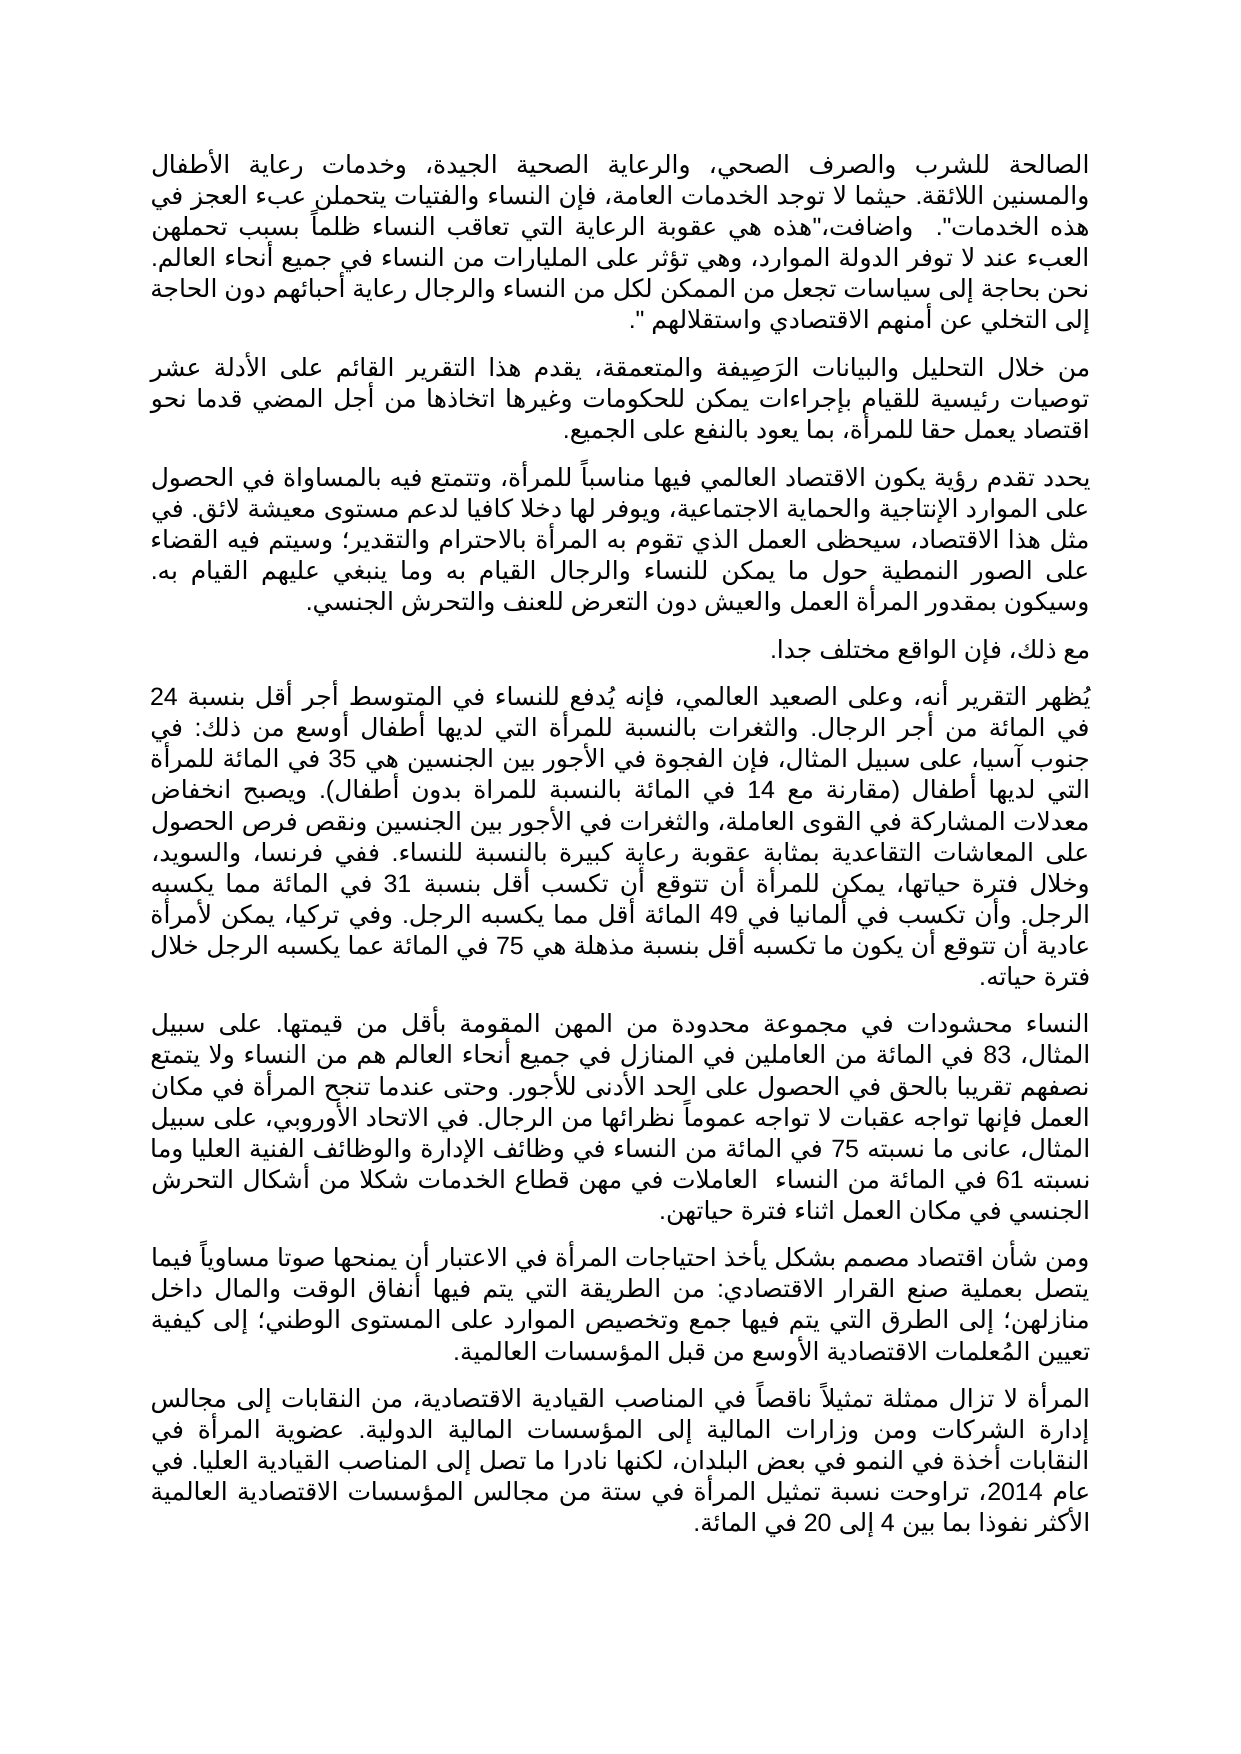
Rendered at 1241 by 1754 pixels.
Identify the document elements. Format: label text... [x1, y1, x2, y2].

text ومن شأن اقتصاد مصمم بشكل يأخذ احتياجات المرأة في الاعتبار أن يمنحها صوتا مساوياً فيما يتصل بعملية صنع القرار الاقتصادي: من الطريقة التي يتم فيها أنفاق الوقت والمال داخل منازلهن؛ إلى الطرق التي يتم فيها جمع وتخصيص الموارد على المستوى الوطني؛ إلى كيفية تعيين المُعلمات الاقتصادية الأوسع من قبل المؤسسات العالمية. [150, 1243, 1090, 1365]
text مع ذلك، فإن الواقع مختلف جدا. [150, 634, 1090, 663]
text يُظهر التقرير أنه، وعلى الصعيد العالمي، فإنه يُدفع للنساء في المتوسط ​​أجر أقل بنسبة 24 في المائة من أجر الرجال. والثغرات بالنسبة للمرأة التي لديها أطفال أوسع من ذلك: في جنوب آسيا، على سبيل المثال، فإن الفجوة في الأجور بين الجنسين هي 35 في المائة للمرأة التي لديها أطفال (مقارنة مع 14 في المائة بالنسبة للمراة بدون أطفال). ويصبح انخفاض معدلات المشاركة في القوى العاملة، والثغرات في الأجور بين الجنسين ونقص فرص الحصول على المعاشات التقاعدية بمثابة عقوبة رعاية كبيرة بالنسبة للنساء. ففي فرنسا، والسويد، وخلال فترة حياتها، يمكن للمرأة أن تتوقع أن تكسب أقل بنسبة 31 في المائة مما يكسبه الرجل. وأن تكسب في ألمانيا في 49 المائة أقل مما يكسبه الرجل. وفي تركيا، يمكن لأمرأة عادية​​ أن تتوقع أن يكون ما تكسبه أقل بنسبة مذهلة هي 75 في المائة عما يكسبه الرجل ​​خلال فترة حياته. [150, 682, 1090, 990]
text من خلال التحليل والبيانات الرَصِيفة والمتعمقة، يقدم هذا التقرير القائم على الأدلة عشر توصيات رئيسية للقيام بإجراءات يمكن للحكومات وغيرها اتخاذها من أجل المضي قدما نحو اقتصاد يعمل حقا للمرأة، بما يعود بالنفع على الجميع. [150, 353, 1090, 444]
text النساء محشودات في مجموعة محدودة من المهن المقومة بأقل من قيمتها. على سبيل المثال، 83 في المائة من العاملين في المنازل في جميع أنحاء العالم هم من النساء ولا يتمتع نصفهم تقريبا بالحق في الحصول على الحد الأدنى للأجور. وحتى عندما تنجح المرأة في مكان العمل فإنها تواجه عقبات لا تواجه عموماً نظرائها من الرجال. في الاتحاد الأوروبي، على سبيل المثال، عانى ما نسبته 75 في المائة من النساء في وظائف الإدارة والوظائف الفنية العليا وما نسبته 61 في المائة من النساء العاملات في مهن قطاع الخدمات شكلا من أشكال التحرش الجنسي في مكان العمل اثناء فترة حياتهن. [150, 1009, 1090, 1224]
text يحدد تقدم رؤية يكون الاقتصاد العالمي فيها مناسباً للمرأة، وتتمتع فيه بالمساواة في الحصول على الموارد الإنتاجية والحماية الاجتماعية، ويوفر لها دخلا كافيا لدعم مستوى معيشة لائق. في مثل هذا الاقتصاد، سيحظى العمل الذي تقوم به المرأة بالاحترام والتقدير؛ وسيتم فيه القضاء على الصور النمطية حول ما يمكن للنساء والرجال القيام به وما ينبغي عليهم القيام به. وسيكون بمقدور المرأة العمل والعيش دون التعرض للعنف والتحرش الجنسي. [150, 463, 1090, 616]
text المرأة لا تزال ممثلة تمثيلاً ناقصاً في المناصب القيادية الاقتصادية، من النقابات إلى مجالس إدارة الشركات ومن وزارات المالية إلى المؤسسات المالية الدولية. عضوية المرأة في النقابات أخذة في النمو في بعض البلدان، لكنها نادرا ما تصل إلى المناصب القيادية العليا. في عام 2014، تراوحت نسبة تمثيل المرأة في ستة من مجالس المؤسسات الاقتصادية العالمية الأكثر نفوذا بما بين 4 إلى 20 في المائة. [150, 1384, 1090, 1537]
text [150, 150, 1090, 334]
